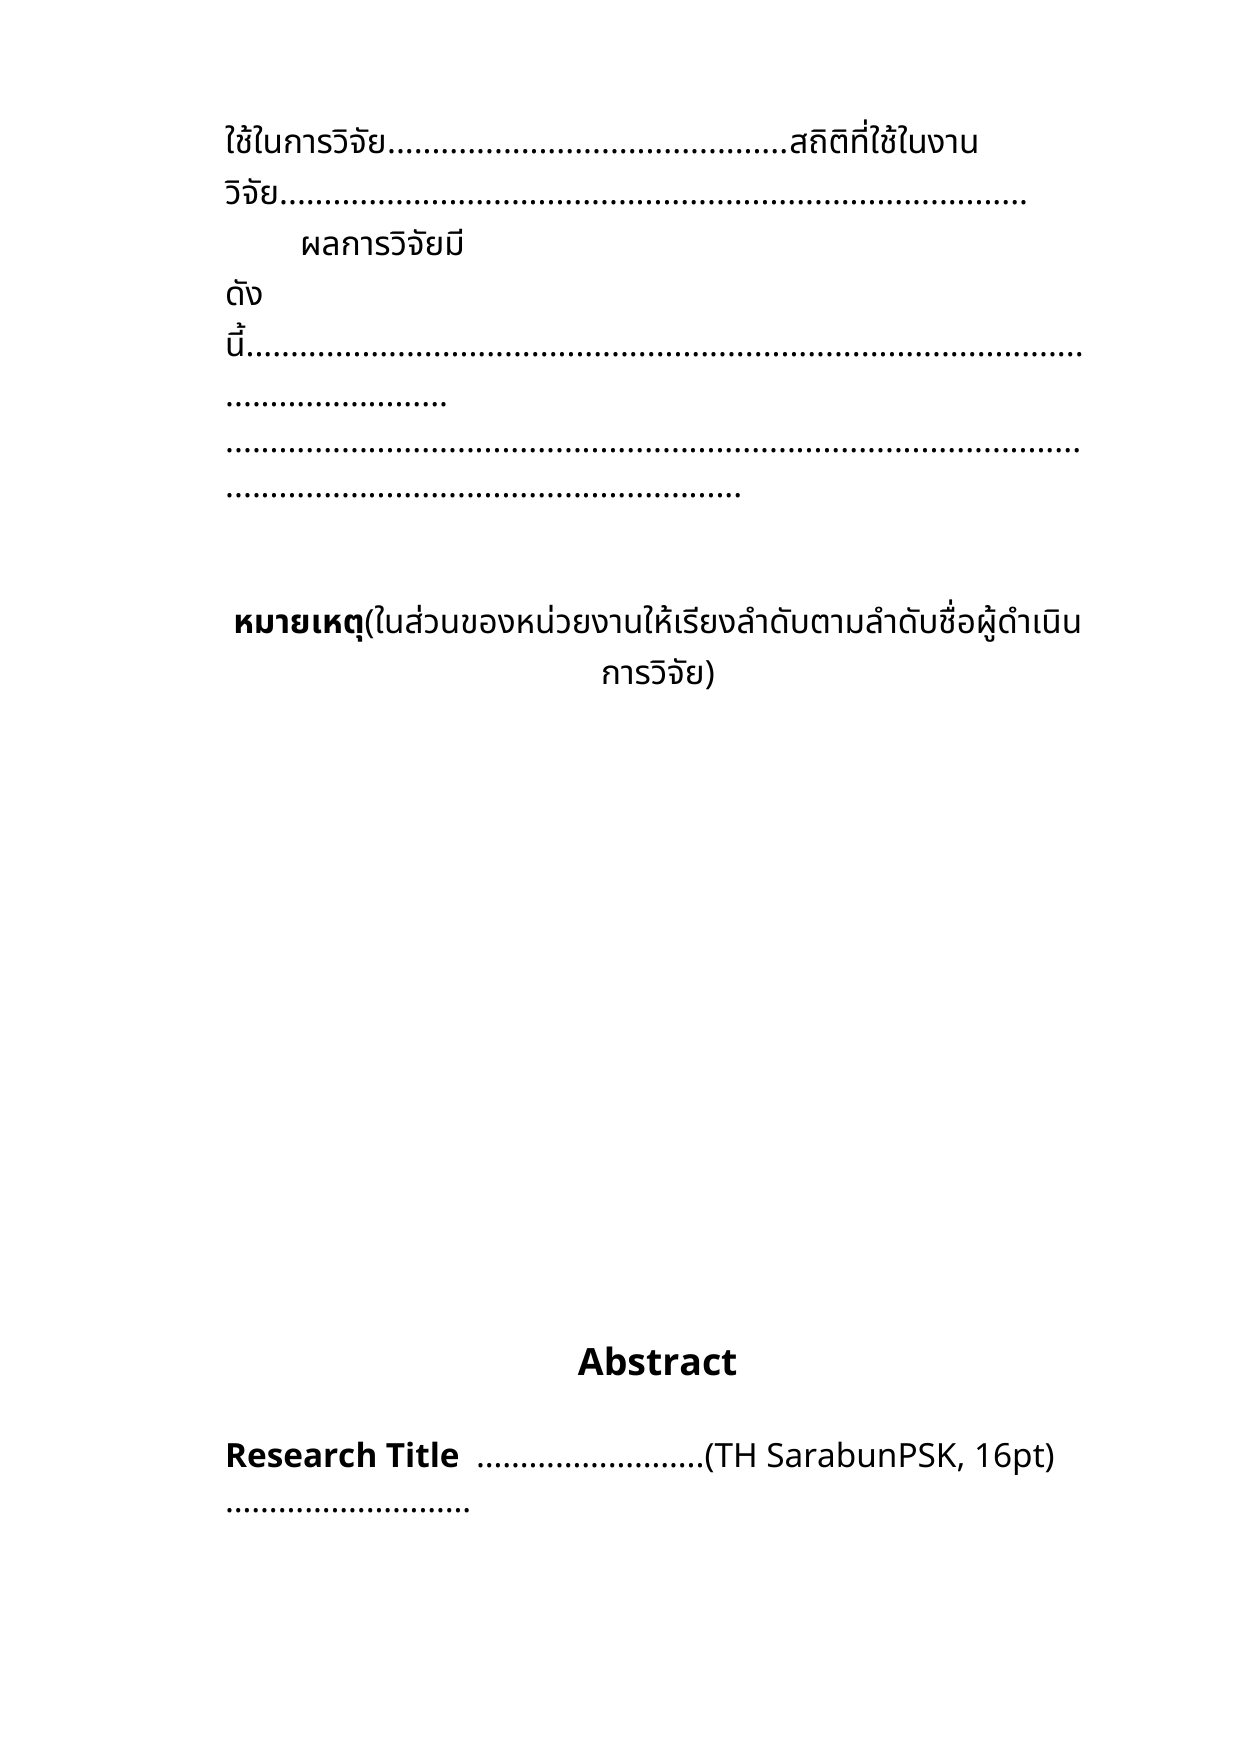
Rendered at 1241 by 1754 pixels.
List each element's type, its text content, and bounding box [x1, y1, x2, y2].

text Research Title ……………………..(TH SarabunPSK, 16pt)…………….………… [225, 1432, 1090, 1522]
text ผลการวิจัยมีดังนี้....................................................................................................................... [225, 219, 1090, 416]
text Abstract [225, 1335, 1090, 1386]
text หมายเหตุ(ในส่วนของหน่วยงานให้เรียงลำดับตามลำดับชื่อผู้ดำเนินการวิจัย) [225, 598, 1090, 699]
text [225, 118, 1090, 219]
text .......................................................................................................................................................... [225, 416, 1090, 507]
